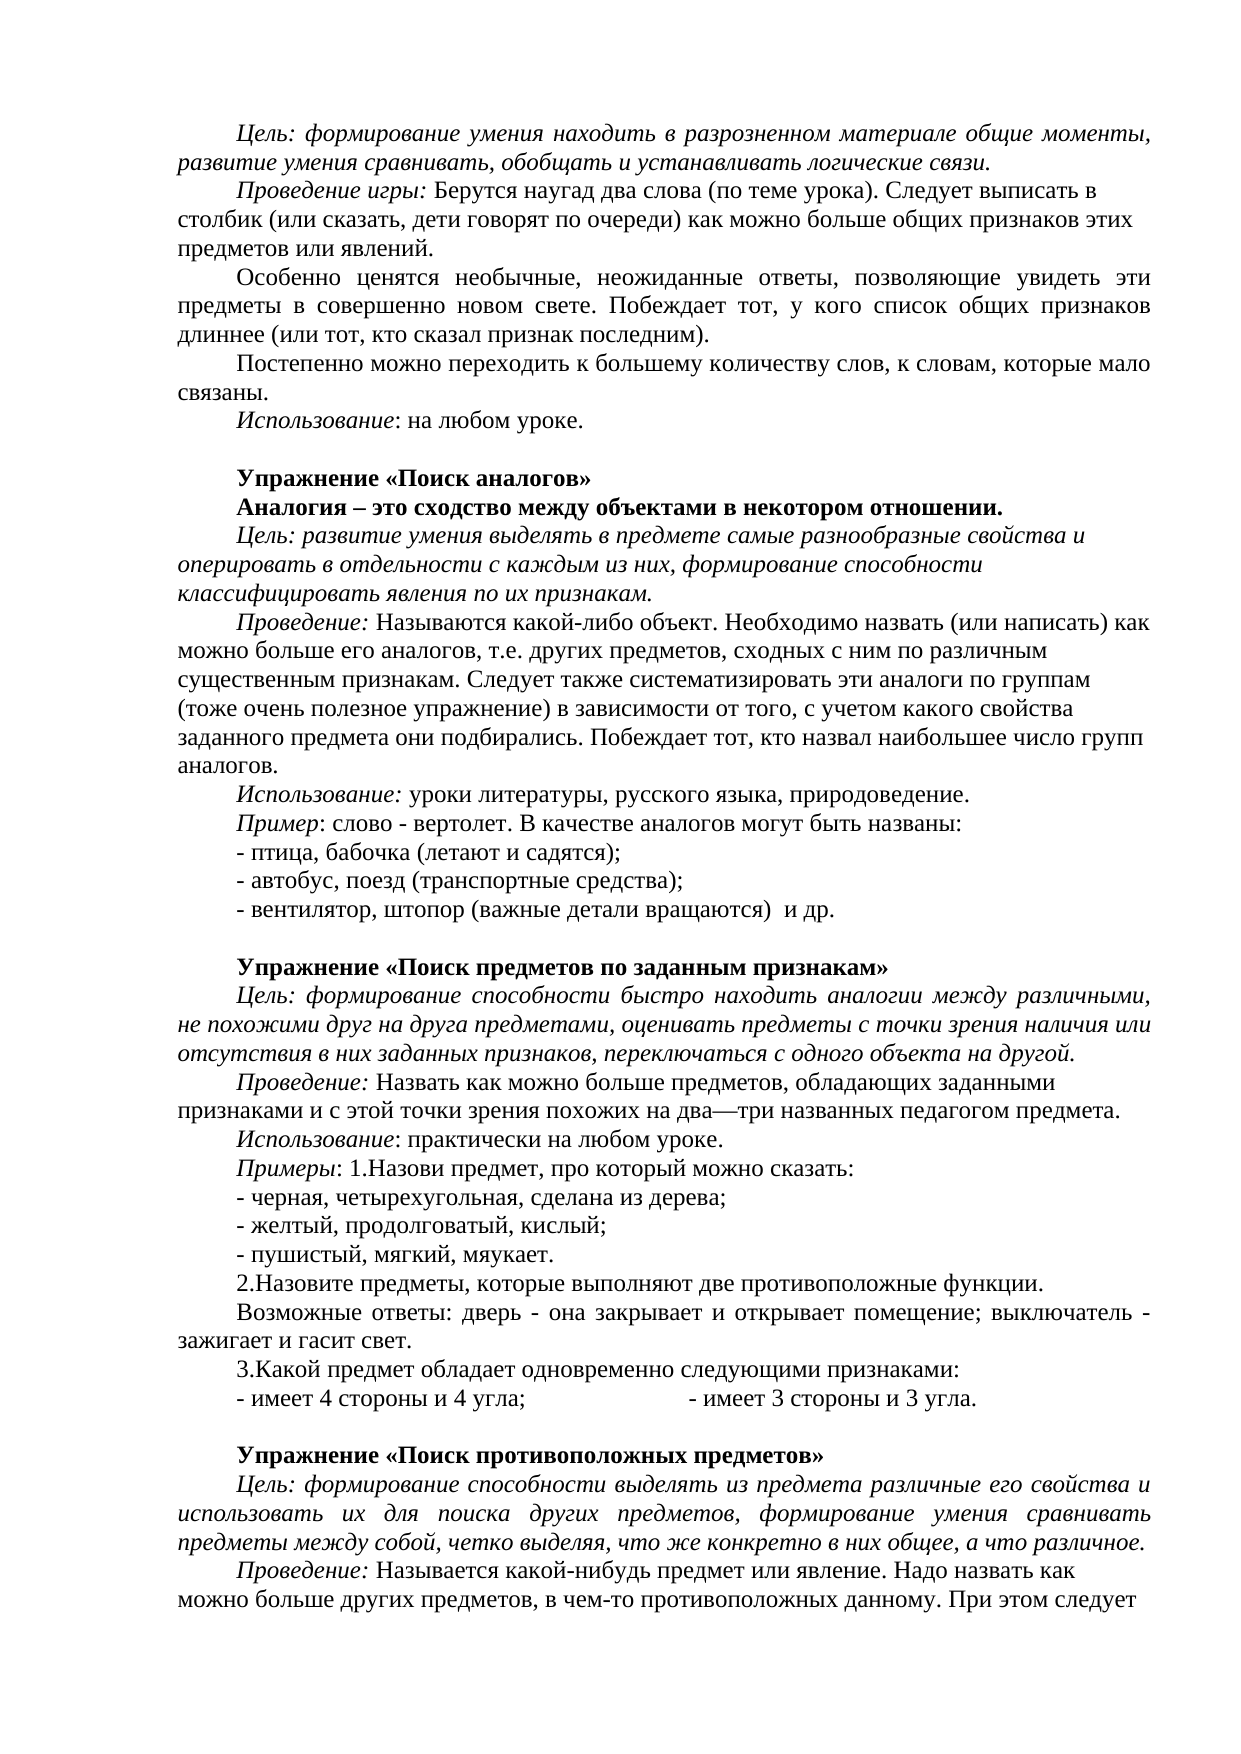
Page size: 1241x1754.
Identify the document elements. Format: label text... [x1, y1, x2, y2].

text Постепенно можно переходить к большему количеству слов, к словам, которые мало связаны. [177, 348, 1152, 406]
text Цель: формирование умения находить в разрозненном материале общие моменты, развитие умения сравнивать, обобщать и устанавливать логические связи. [177, 118, 1152, 176]
text - имеет 4 стороны и 4 угла; - имеет 3 стороны и 3 угла. [177, 1383, 1152, 1412]
text Использование: уроки литературы, русского языка, природоведение. [177, 779, 1152, 808]
text 2.Назовите предметы, которые выполняют две противоположные функции. [177, 1268, 1152, 1297]
text Цель: формирование способности выделять из предмета различные его свойства и использовать их для поиска других предметов, формирование умения сравнивать предметы между собой, четко выделяя, что же конкретно в них общее, а что различное. [177, 1469, 1152, 1556]
text - вентилятор, штопор (важные детали вращаются) и др. [177, 894, 1152, 923]
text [177, 1556, 1152, 1613]
text Использование: на любом уроке. [177, 406, 1152, 434]
text Примеры: 1.Назови предмет, про который можно сказать: [177, 1153, 1152, 1182]
text Проведение игры: Берутся наугад два слова (по теме урока). Следует выписать в столбик (или сказать, дети говорят по очереди) как можно больше общих признаков этих предметов или явлений. [177, 176, 1152, 262]
text - черная, четырехугольная, сделана из дерева; [177, 1182, 1152, 1211]
text Цель: формирование способности быстро находить аналогии между различными, не похожими друг на друга предметами, оценивать предметы с точки зрения наличия или отсутствия в них заданных признаков, переключаться с одного объекта на другой. [177, 981, 1152, 1067]
text 3.Какой предмет обладает одновременно следующими признаками: [177, 1354, 1152, 1383]
text Аналогия – это сходство между объектами в некотором отношении. [177, 492, 1152, 521]
text Упражнение «Поиск противоположных предметов» [177, 1441, 1152, 1469]
text Цель: развитие умения выделять в предмете самые разнообразные свойства и оперировать в отдельности с каждым из них, формирование способности классифицировать явления по их признакам. [177, 521, 1152, 607]
text - желтый, продолговатый, кислый; [177, 1211, 1152, 1239]
text Проведение: Назвать как можно больше предметов, обладающих заданными признаками и с этой точки зрения похожих на два—три названных педагогом предмета. [177, 1067, 1152, 1124]
text Проведение: Называются какой-либо объект. Необходимо назвать (или написать) как можно больше его аналогов, т.е. других предметов, сходных с ним по различным существенным признакам. Следует также систематизировать эти аналоги по группам (тоже очень полезное упражнение) в зависимости от того, с учетом какого свойства заданного предмета они подбирались. Побеждает тот, кто назвал наибольшее число групп аналогов. [177, 607, 1152, 779]
text Возможные ответы: дверь - она закрывает и открывает помещение; выключатель - зажигает и гасит свет. [177, 1297, 1152, 1354]
text - автобус, поезд (транспортные средства); [177, 866, 1152, 894]
text Упражнение «Поиск аналогов» [177, 463, 1152, 492]
text - птица, бабочка (летают и садятся); [177, 837, 1152, 866]
text Пример: слово - вертолет. В качестве аналогов могут быть названы: [177, 808, 1152, 837]
text Особенно ценятся необычные, неожиданные ответы, позволяющие увидеть эти предметы в совершенно новом свете. Побеждает тот, у кого список общих признаков длиннее (или тот, кто сказал признак последним). [177, 262, 1152, 348]
text - пушистый, мягкий, мяукает. [177, 1239, 1152, 1268]
text Упражнение «Поиск предметов по заданным признакам» [177, 952, 1152, 981]
text Использование: практически на любом уроке. [177, 1124, 1152, 1153]
